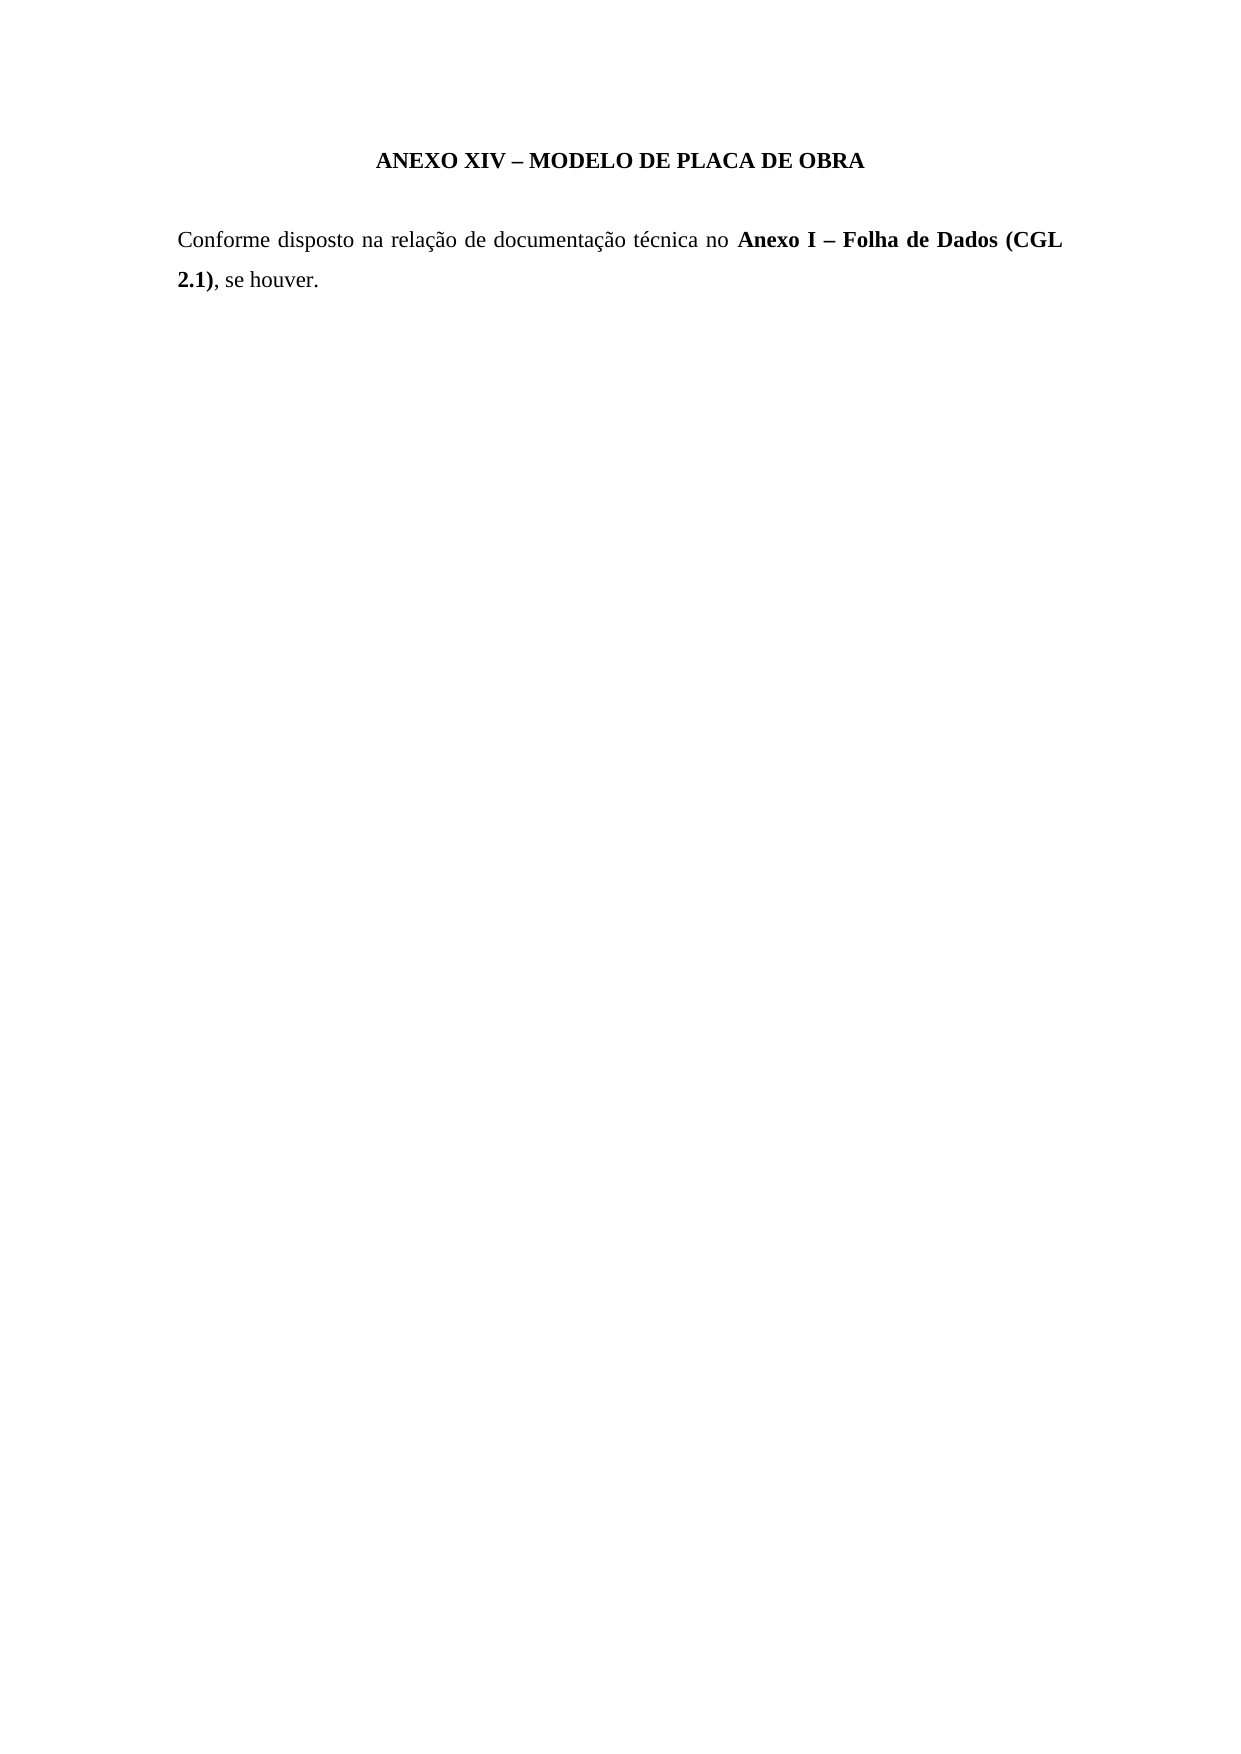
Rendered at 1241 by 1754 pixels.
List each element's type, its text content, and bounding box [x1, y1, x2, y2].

text Conforme disposto na relação de documentação técnica no Anexo I – Folha de Dados (CGL 2.1), se houver. [177, 227, 1063, 292]
subtitle ANEXO XIV – MODELO DE PLACA DE OBRA [266, 148, 974, 174]
